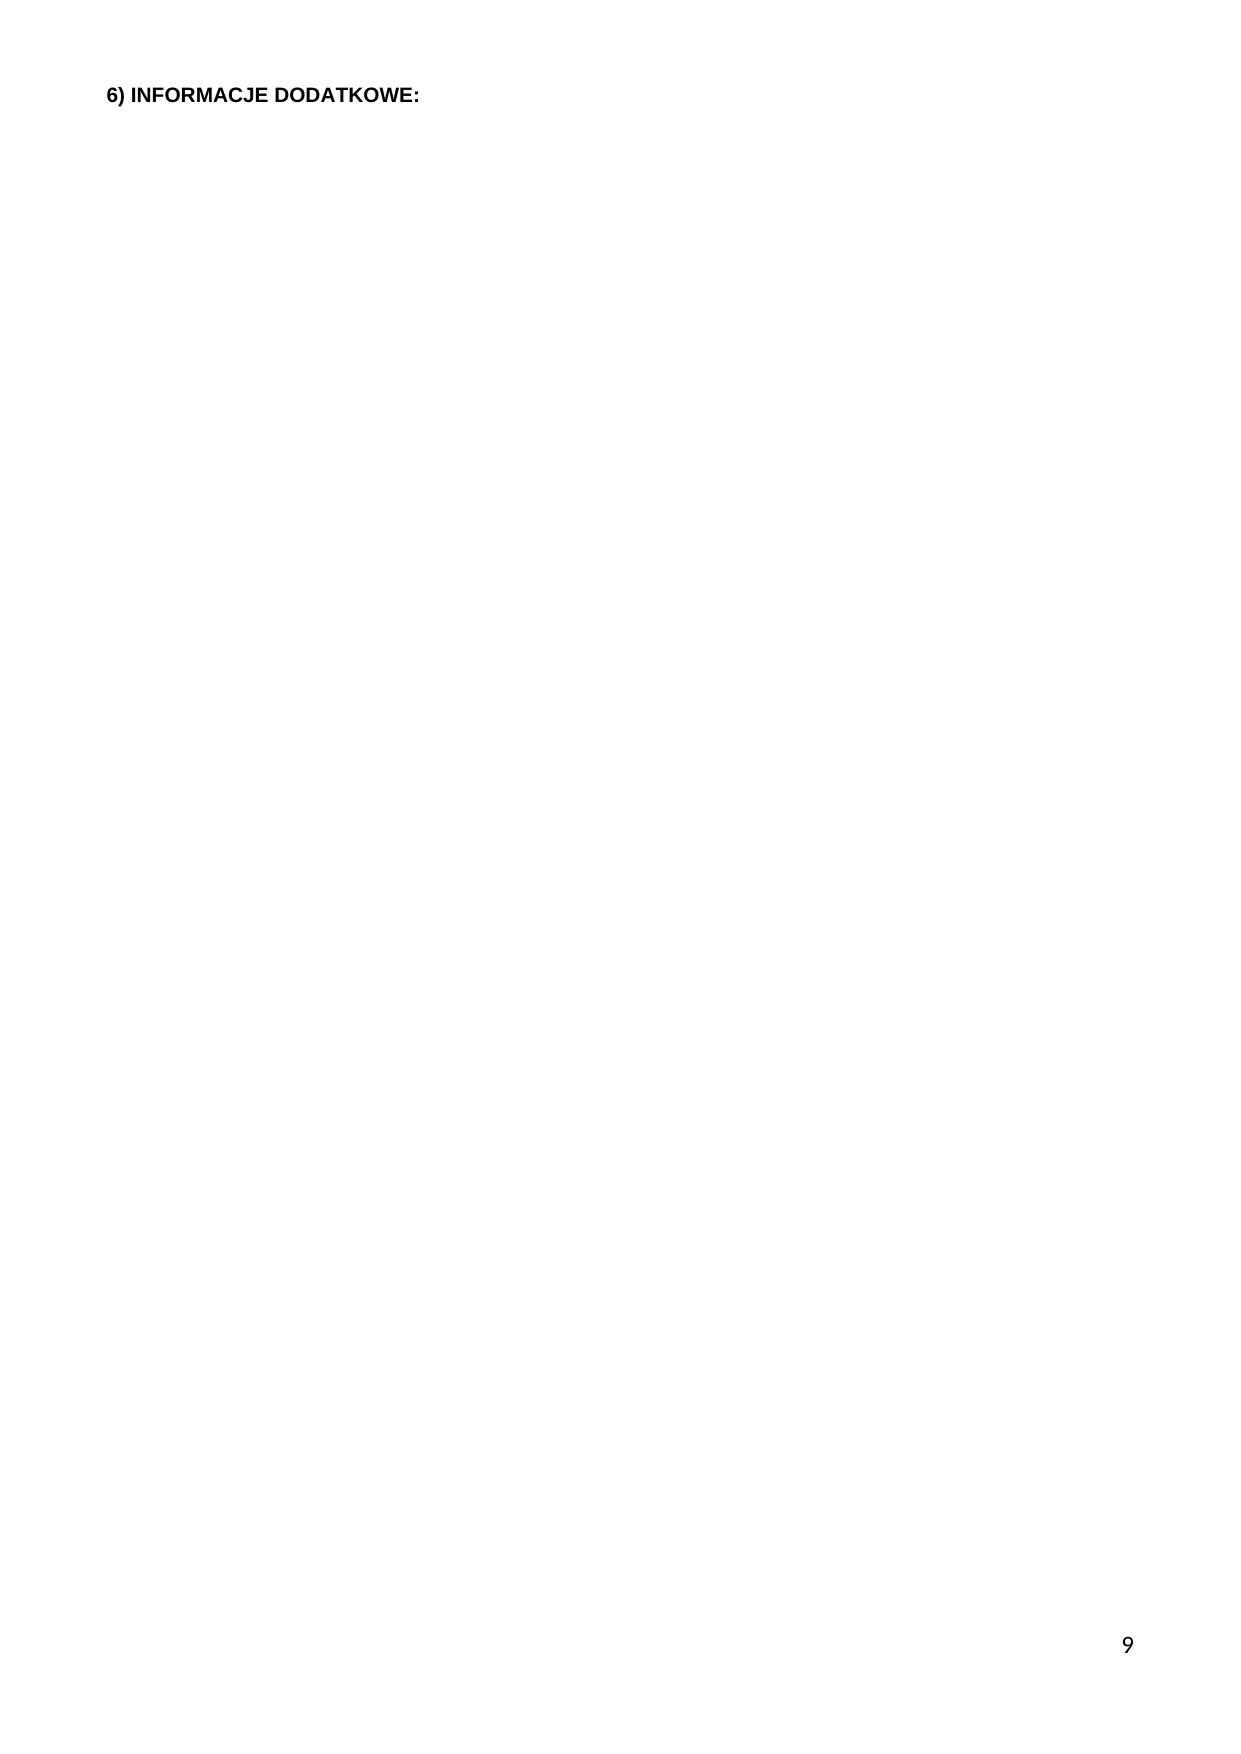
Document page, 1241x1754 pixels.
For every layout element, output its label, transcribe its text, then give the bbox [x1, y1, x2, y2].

text 6) INFORMACJE DODATKOWE: [106, 59, 1134, 107]
